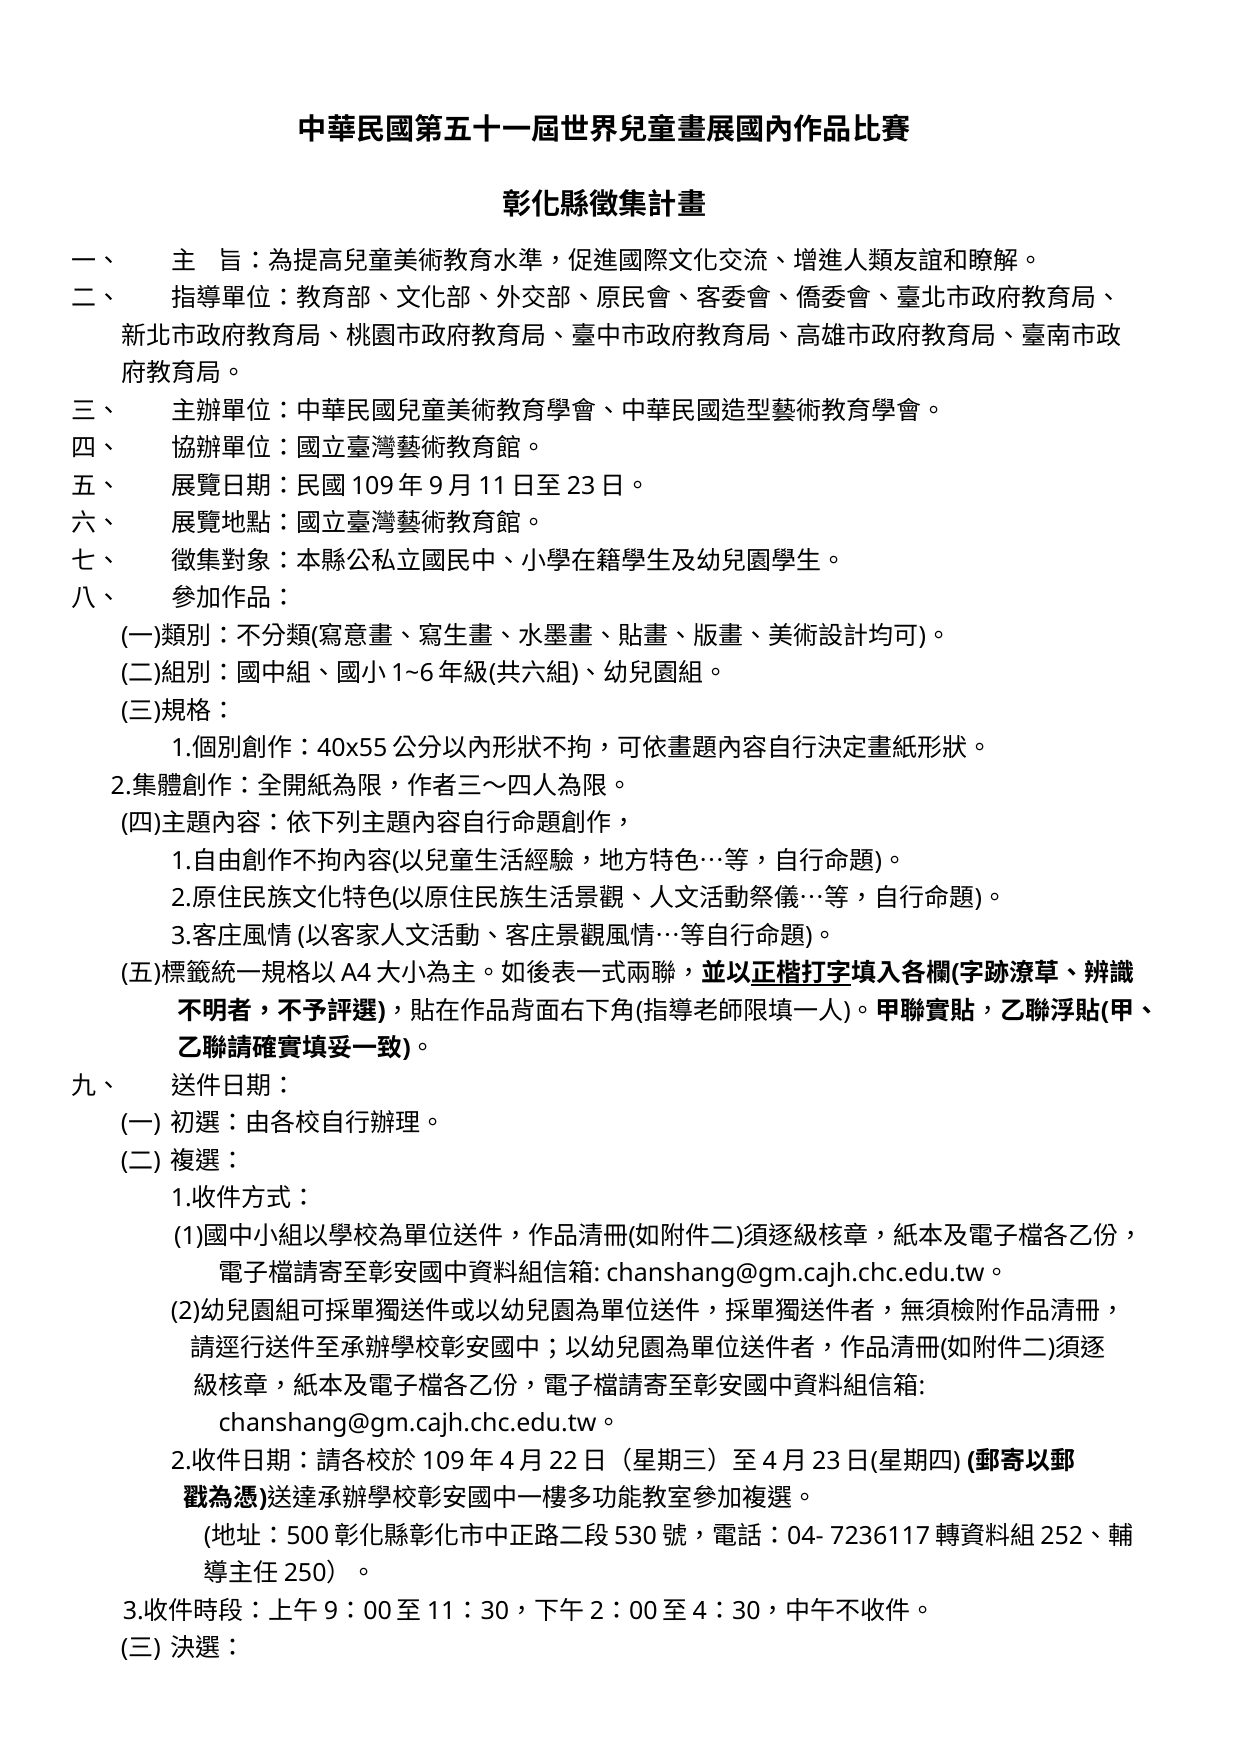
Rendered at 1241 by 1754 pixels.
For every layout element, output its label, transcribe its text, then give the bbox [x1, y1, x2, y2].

text (四)主題內容：依下列主題內容自行命題創作， [121, 802, 1137, 839]
text (一)類別：不分類(寫意畫、寫生畫、水墨畫、貼畫、版畫、美術設計均可)。 [121, 614, 1166, 652]
list 指導單位：教育部、文化部、外交部、原民會、客委會、僑委會、臺北市政府教育局、新北市政府教育局、桃園市政府教育局、臺中市政府教育局、高雄市政府教育局、臺南市政府教育局。 [71, 277, 1137, 389]
text (地址：500彰化縣彰化市中正路二段530號，電話：04- 7236117轉資料組252、輔導主任250）。 [203, 1514, 1137, 1589]
text 3.客庄風情 (以客家人文活動、客庄景觀風情…等自行命題)。 [171, 914, 1137, 952]
text 2.原住民族文化特色(以原住民族生活景觀、人文活動祭儀…等，自行命題)。 [171, 877, 1137, 914]
text 2.集體創作：全開紙為限，作者三～四人為限。 [46, 764, 1137, 802]
text 1.收件方式： [171, 1177, 1137, 1214]
list 送件日期： [71, 1064, 1137, 1102]
text (1)國中小組以學校為單位送件，作品清冊(如附件二)須逐級核章，紙本及電子檔各乙份，電子檔請寄至彰安國中資料組信箱: chanshang@gm.cajh.chc.edu.tw。 [174, 1214, 1137, 1289]
list 展覽地點：國立臺灣藝術教育館。 [71, 502, 1137, 539]
list 決選： [121, 1627, 1137, 1664]
list 主 旨：為提高兒童美術教育水準，促進國際文化交流、增進人類友誼和瞭解。 [71, 239, 1137, 277]
list 徵集對象：本縣公私立國民中、小學在籍學生及幼兒園學生。 [71, 539, 1137, 577]
list 初選：由各校自行辦理。 [121, 1102, 1137, 1139]
text 請逕行送件至承辦學校彰安國中；以幼兒園為單位送件者，作品清冊(如附件二)須逐 [171, 1327, 1137, 1364]
text 戳為憑)送達承辦學校彰安國中一樓多功能教室參加複選。 [171, 1477, 1137, 1514]
list 參加作品： [71, 577, 1137, 614]
list 複選： [121, 1139, 1137, 1177]
list 協辦單位：國立臺灣藝術教育館。 [71, 427, 1137, 464]
text 級核章，紙本及電子檔各乙份，電子檔請寄至彰安國中資料組信箱: chanshang@gm.cajh.chc.edu.tw。 [174, 1364, 1137, 1439]
list 展覽日期：民國109年9月11日至23日。 [71, 464, 1137, 502]
text 3.收件時段：上午9：00至11：30，下午 2：00至4：30，中午不收件。 [71, 1589, 1137, 1627]
text (二)組別：國中組、國小1~6年級(共六組)、幼兒園組。 [121, 652, 1166, 689]
text (三)規格： [121, 689, 1137, 727]
text (五)標籤統一規格以A4大小為主。如後表一式兩聯，並以正楷打字填入各欄(字跡潦草、辨識不明者，不予評選)，貼在作品背面右下角(指導老師限填一人)。甲聯實貼，乙聯浮貼(甲、乙聯請確實填妥一致)。 [121, 952, 1137, 1064]
text 1.自由創作不拘內容(以兒童生活經驗，地方特色…等，自行命題)。 [171, 839, 1137, 877]
text (2)幼兒園組可採單獨送件或以幼兒園為單位送件，採單獨送件者，無須檢附作品清冊， [171, 1289, 1137, 1327]
text 1.個別創作：40x55公分以內形狀不拘，可依畫題內容自行決定畫紙形狀。 [171, 727, 1137, 764]
text 彰化縣徵集計畫 [71, 164, 1137, 239]
list 主辦單位：中華民國兒童美術教育學會、中華民國造型藝術教育學會。 [71, 389, 1137, 427]
text 中華民國第五十一屆世界兒童畫展國內作品比賽 [71, 89, 1137, 164]
text 2.收件日期：請各校於109年4月22日（星期三）至4月23日(星期四) (郵寄以郵 [171, 1439, 1137, 1477]
